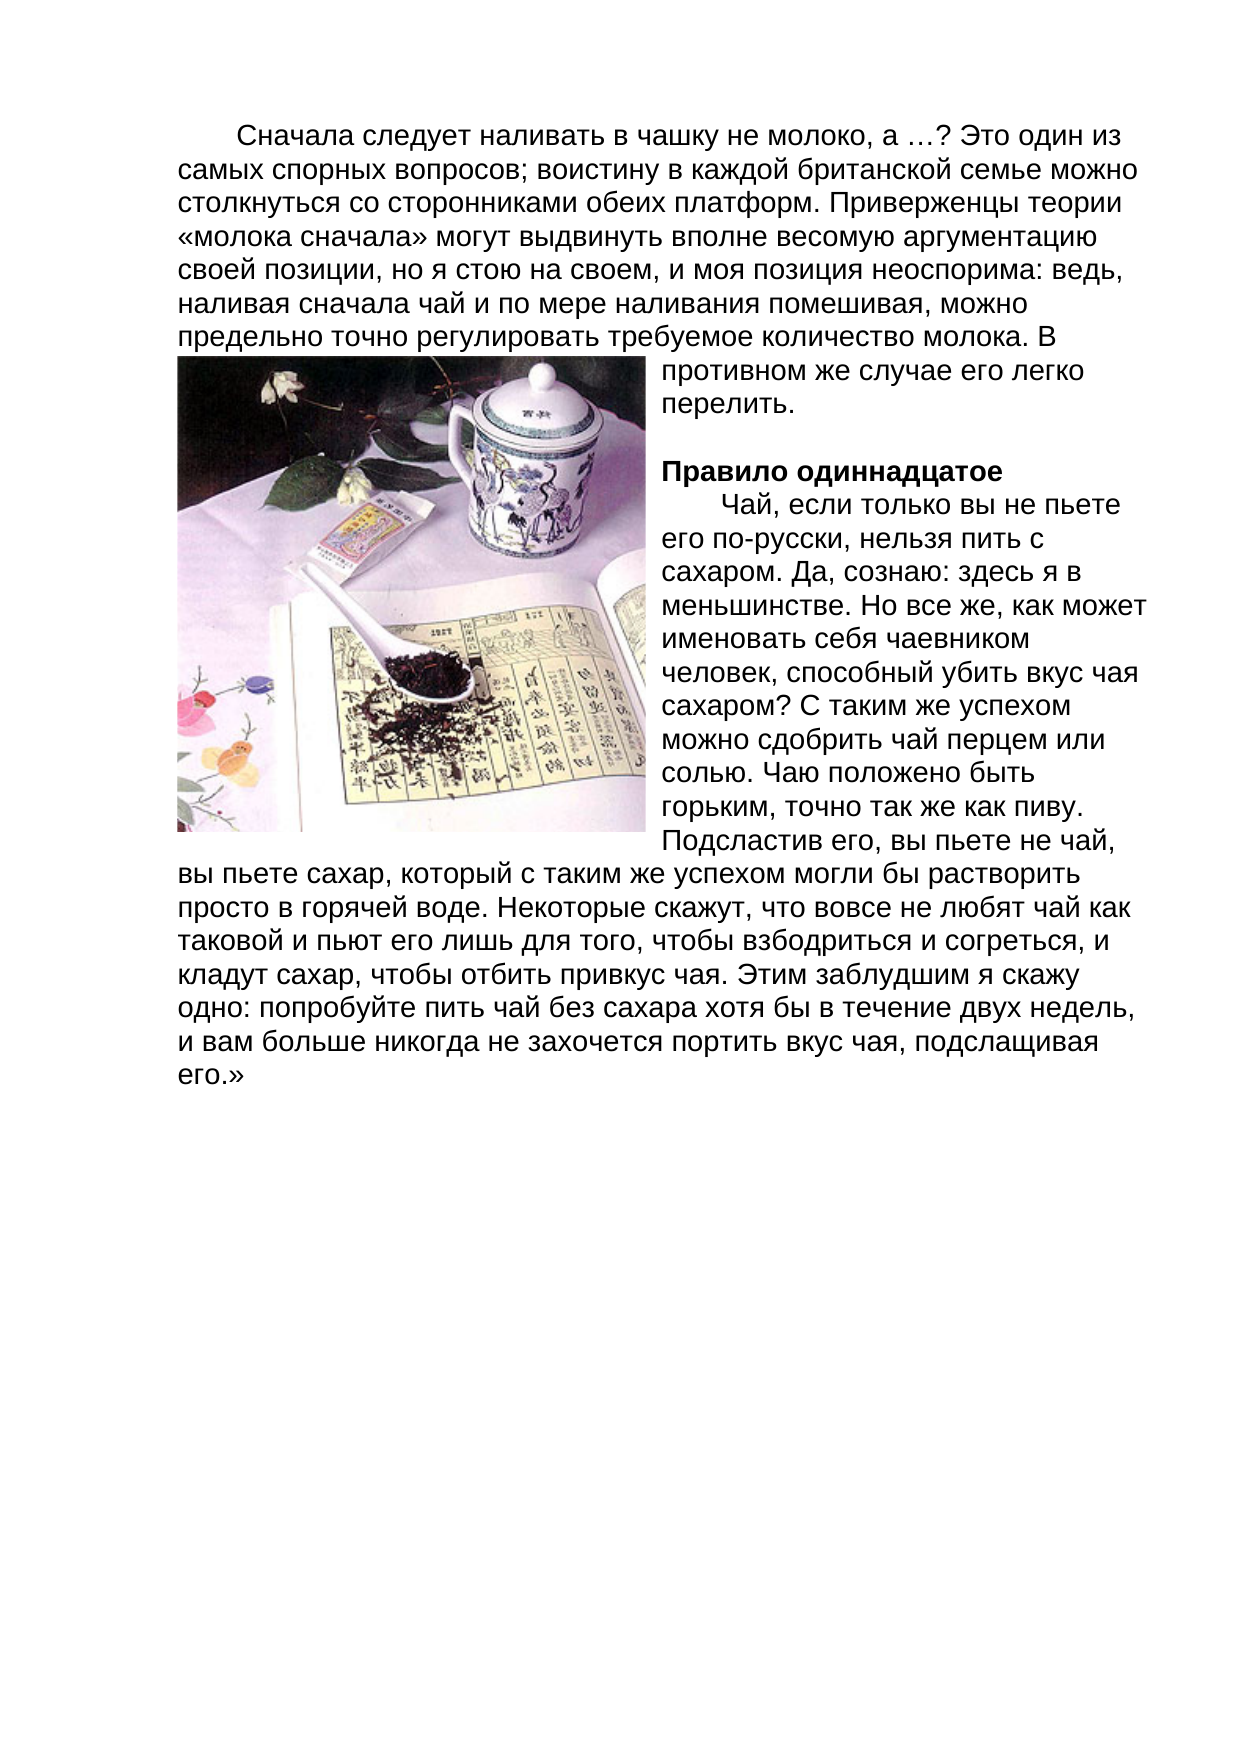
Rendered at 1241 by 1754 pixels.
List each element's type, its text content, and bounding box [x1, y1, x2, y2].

picture [177, 356, 646, 832]
text Чай, если только вы не пьете его по-русски, нельзя пить с сахаром. Да, сознаю: здесь я в меньшинстве. Но все же, как может именовать себя чаевником человек, способный убить вкус чая сахаром? С таким же успехом можно сдобрить чай перцем или солью. Чаю положено быть горьким, точно так же как пиву. Подсластив его, вы пьете не чай, вы пьете сахар, который с таким же успехом могли бы растворить просто в горячей воде. Некоторые скажут, что вовсе не любят чай как таковой и пьют его лишь для того, чтобы взбодриться и согреться, и кладут сахар, чтобы отбить привкус чая. Этим заблудшим я скажу одно: попробуйте пить чай без сахара хотя бы в течение двух недель, и вам больше никогда не захочется портить вкус чая, подслащивая его.» [177, 487, 1152, 1091]
text Сначала следует наливать в чашку не молоко, а …? Это один из самых спорных вопросов; воистину в каждой британской семье можно столкнуться со сторонниками обеих платформ. Приверженцы теории «молока сначала» могут выдвинуть вполне весомую аргументацию своей позиции, но я стою на своем, и моя позиция неоспорима: ведь, наливая сначала чай и по мере наливания помешивая, можно предельно точно регулировать требуемое количество молока. В противном же случае его легко перелить. Правило одиннадцатое [177, 118, 1152, 487]
